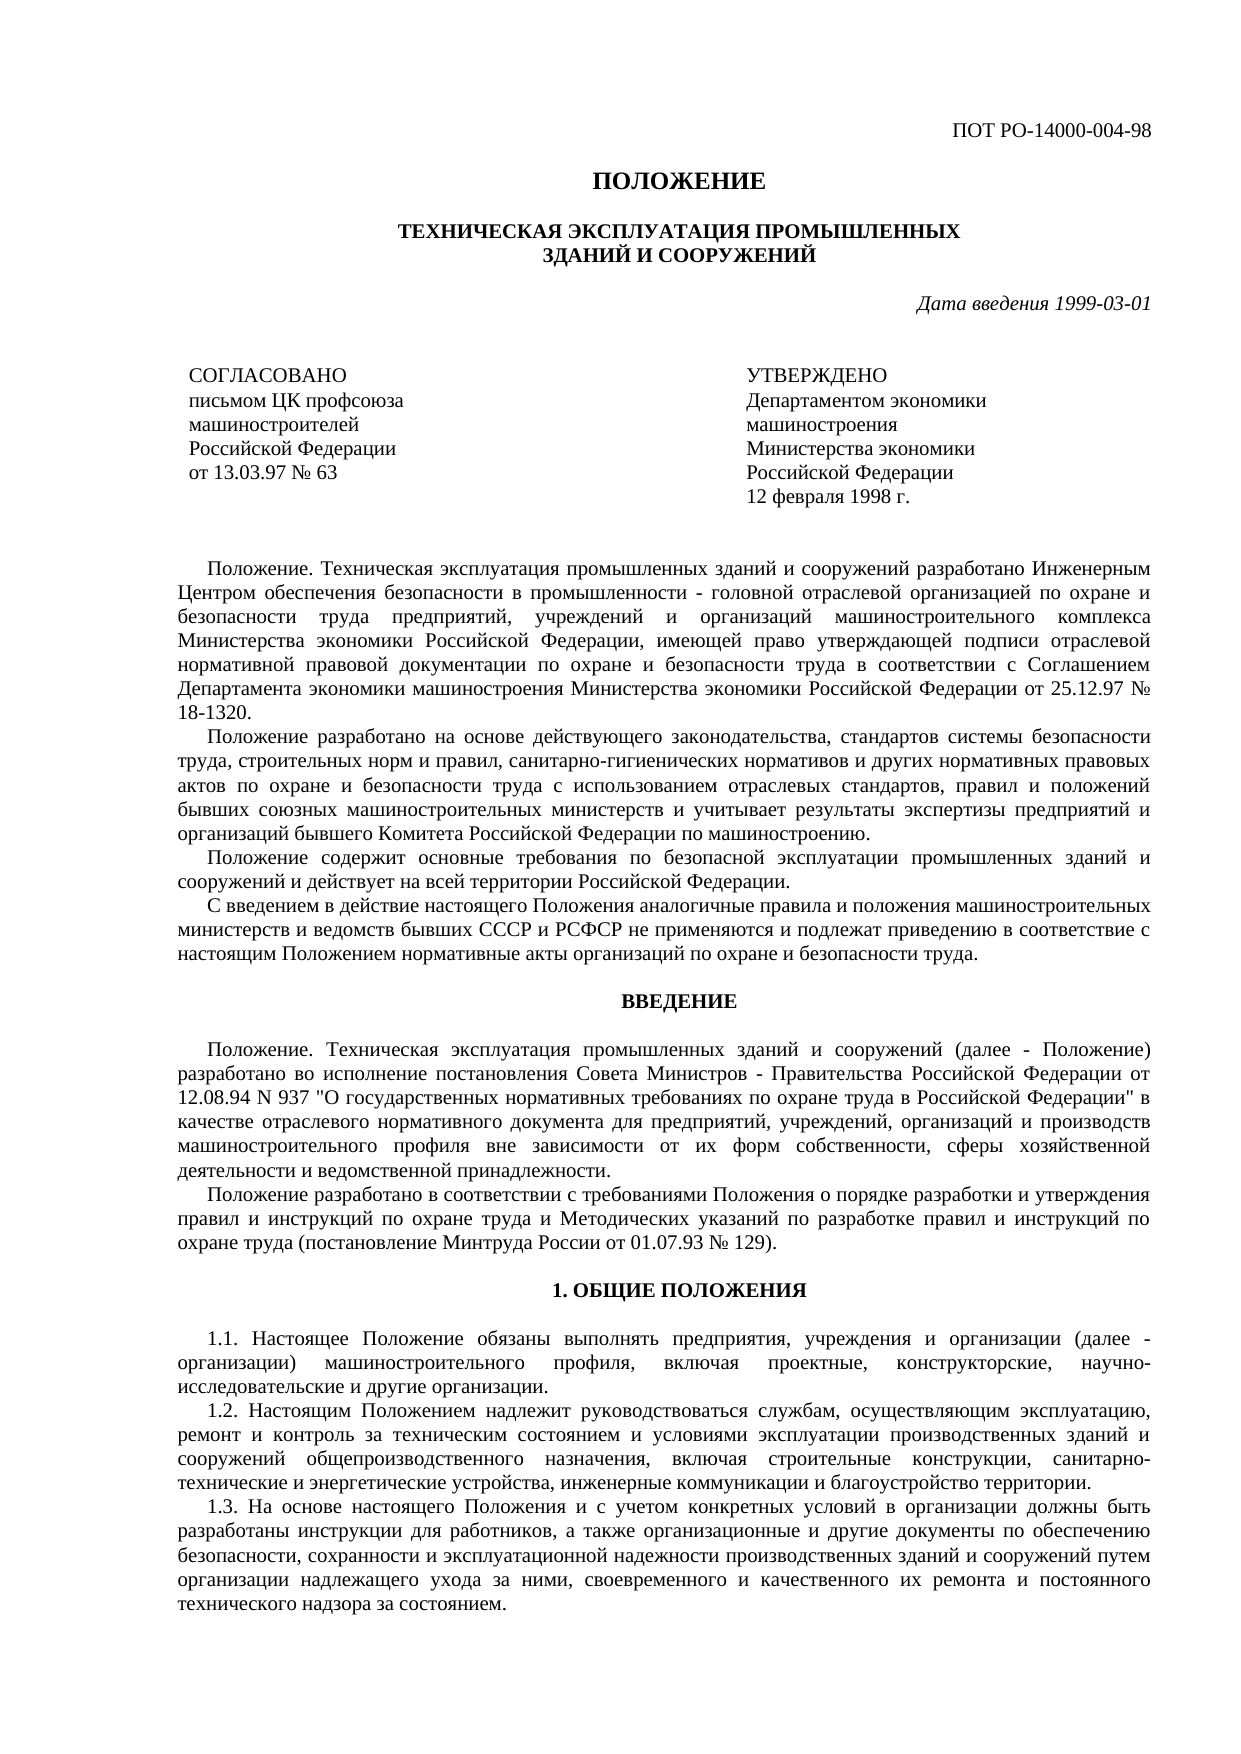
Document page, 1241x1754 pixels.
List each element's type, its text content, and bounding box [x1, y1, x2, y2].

text ПОТ РО-14000-004-98 [177, 118, 1152, 142]
text ВВЕДЕНИЕ [177, 989, 1152, 1013]
text Положение разработано на основе действующего законодательства, стандартов системы безопасности труда, строительных норм и правил, санитарно-гигиенических нормативов и других нормативных правовых актов по охране и безопасности труда с использованием отраслевых стандартов, правил и положений бывших союзных машиностроительных министерств и учитывает результаты экспертизы предприятий и организаций бывшего Комитета Российской Федерации по машиностроению. [177, 724, 1152, 845]
text 1. ОБЩИЕ ПОЛОЖЕНИЯ [177, 1278, 1152, 1302]
text Дата введения 1999-03-01 [177, 291, 1152, 315]
table_header УТВЕРЖДЕНО Департаментом экономики машиностроения Министерства экономики Российской Федерации 12 февраля 1998 г. [735, 364, 1066, 508]
text 1.1. Настоящее Положение обязаны выполнять предприятия, учреждения и организации (далее - организации) машиностроительного профиля, включая проектные, конструкторские, научно-исследовательские и другие организации. [177, 1326, 1152, 1398]
text Положение содержит основные требования по безопасной эксплуатации промышленных зданий и сооружений и действует на всей территории Российской Федерации. [177, 845, 1152, 893]
text С введением в действие настоящего Положения аналогичные правила и положения машиностроительных министерств и ведомств бывших СССР и РСФСР не применяются и подлежат приведению в соответствие с настоящим Положением нормативные акты организаций по охране и безопасности труда. [177, 893, 1152, 965]
text ПОЛОЖЕНИЕ [177, 166, 1152, 195]
text 1.3. На основе настоящего Положения и с учетом конкретных условий в организации должны быть разработаны инструкции для работников, а также организационные и другие документы по обеспечению безопасности, сохранности и эксплуатационной надежности производственных зданий и сооружений путем организации надлежащего ухода за ними, своевременного и качественного их ремонта и постоянного технического надзора за состоянием. [177, 1494, 1152, 1615]
text Положение. Техническая эксплуатация промышленных зданий и сооружений разработано Инженерным Центром обеспечения безопасности в промышленности - головной отраслевой организацией по охране и безопасности труда предприятий, учреждений и организаций машиностроительного комплекса Министерства экономики Российской Федерации, имеющей право утверждающей подписи отраслевой нормативной правовой документации по охране и безопасности труда в соответствии с Соглашением Департамента экономики машиностроения Министерства экономики Российской Федерации от 25.12.97 № 18-1320. [177, 556, 1152, 724]
text Положение. Техническая эксплуатация промышленных зданий и сооружений (далее - Положение) разработано во исполнение постановления Совета Министров - Правительства Российской Федерации от 12.08.94 N 937 "О государственных нормативных требованиях по охране труда в Российской Федерации" в качестве отраслевого нормативного документа для предприятий, учреждений, организаций и производств машиностроительного профиля вне зависимости от их форм собственности, сферы хозяйственной деятельности и ведомственной принадлежности. [177, 1037, 1152, 1182]
text Положение разработано в соответствии с требованиями Положения о порядке разработки и утверждения правил и инструкций по охране труда и Методических указаний по разработке правил и инструкций по охране труда (постановление Минтруда России от 01.07.93 № 129). [177, 1182, 1152, 1254]
text ЗДАНИЙ И СООРУЖЕНИЙ [177, 243, 1152, 267]
text ТЕХНИЧЕСКАЯ ЭКСПЛУАТАЦИЯ ПРОМЫШЛЕННЫХ [177, 219, 1152, 243]
table_header СОГЛАСОВАНО письмом ЦК профсоюза машиностроителей Российской Федерации от 13.03.97 № 63 [177, 364, 735, 508]
text 1.2. Настоящим Положением надлежит руководствоваться службам, осуществляющим эксплуатацию, ремонт и контроль за техническим состоянием и условиями эксплуатации производственных зданий и сооружений общепроизводственного назначения, включая строительные конструкции, санитарно-технические и энергетические устройства, инженерные коммуникации и благоустройство территории. [177, 1398, 1152, 1494]
